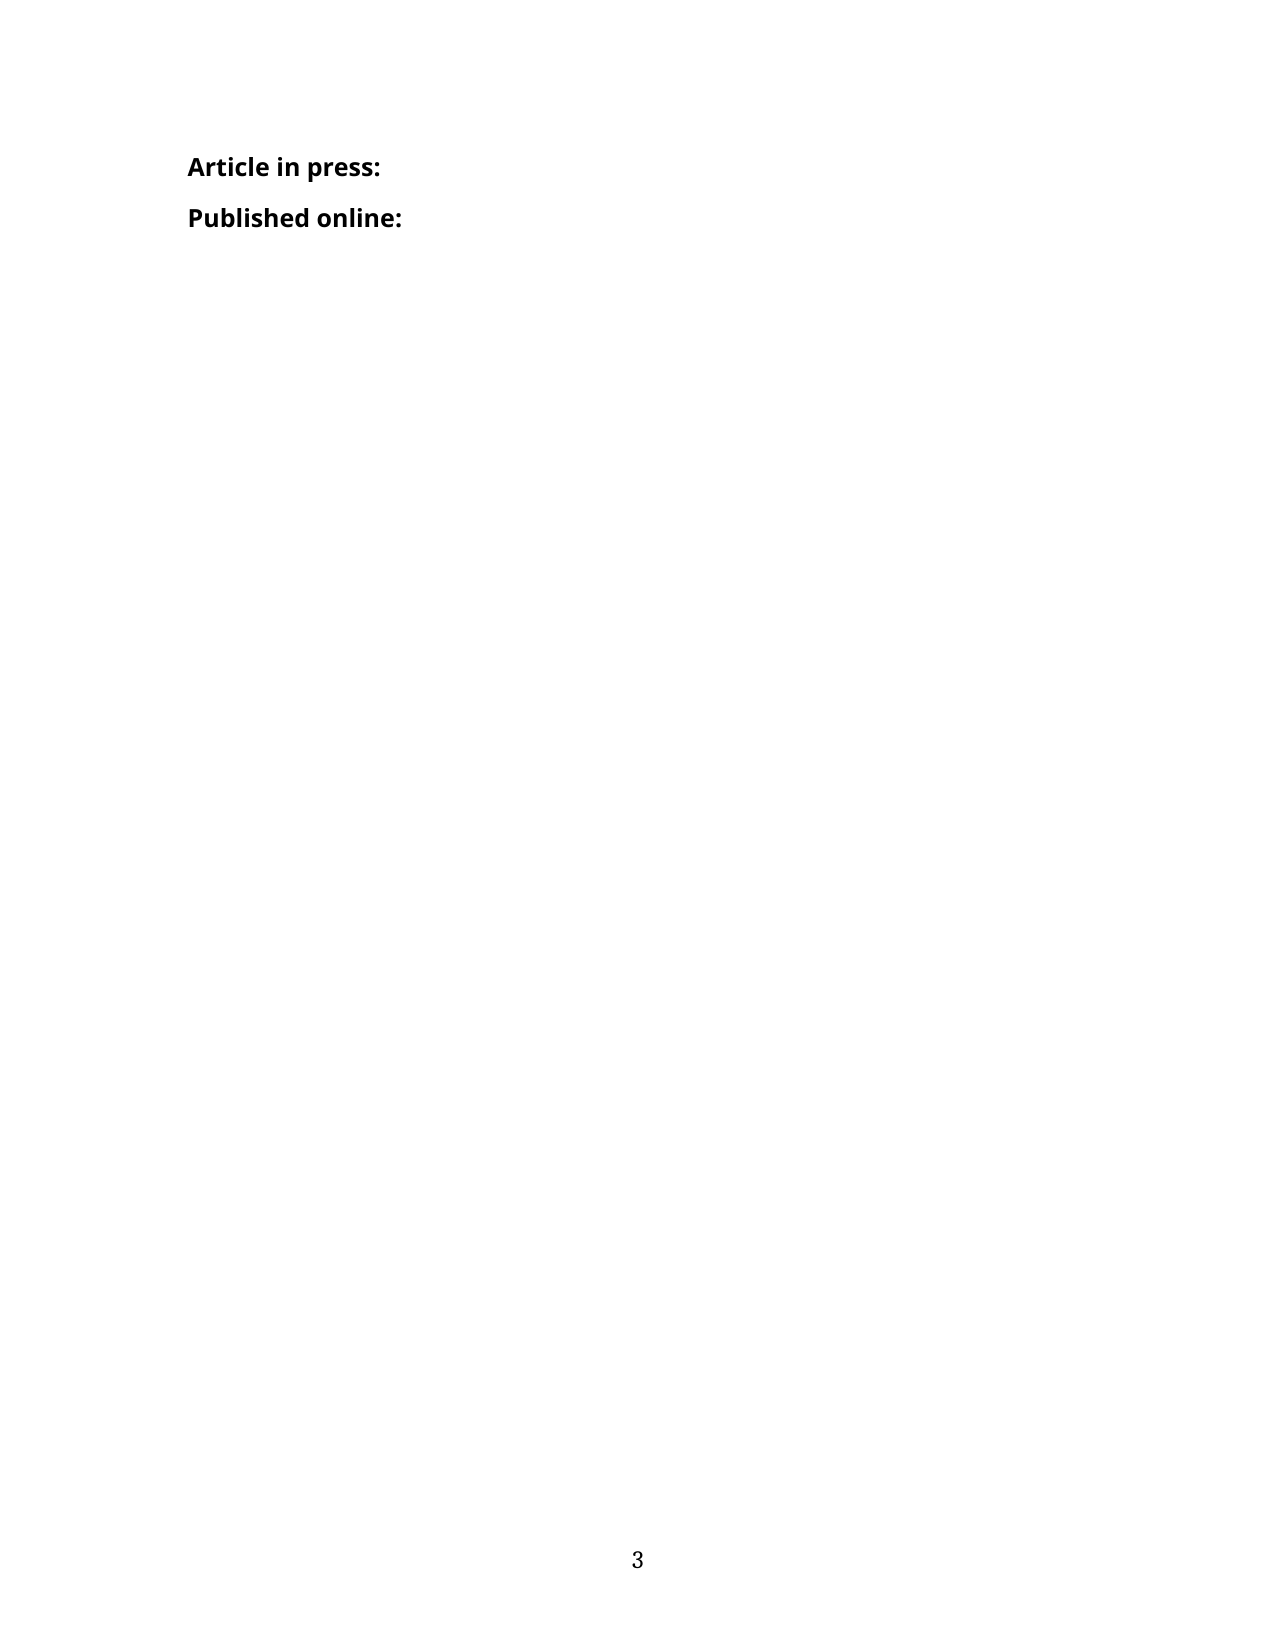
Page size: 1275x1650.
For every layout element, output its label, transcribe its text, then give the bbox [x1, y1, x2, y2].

text Published online: [187, 201, 1087, 235]
text Article in press: [187, 150, 1087, 184]
